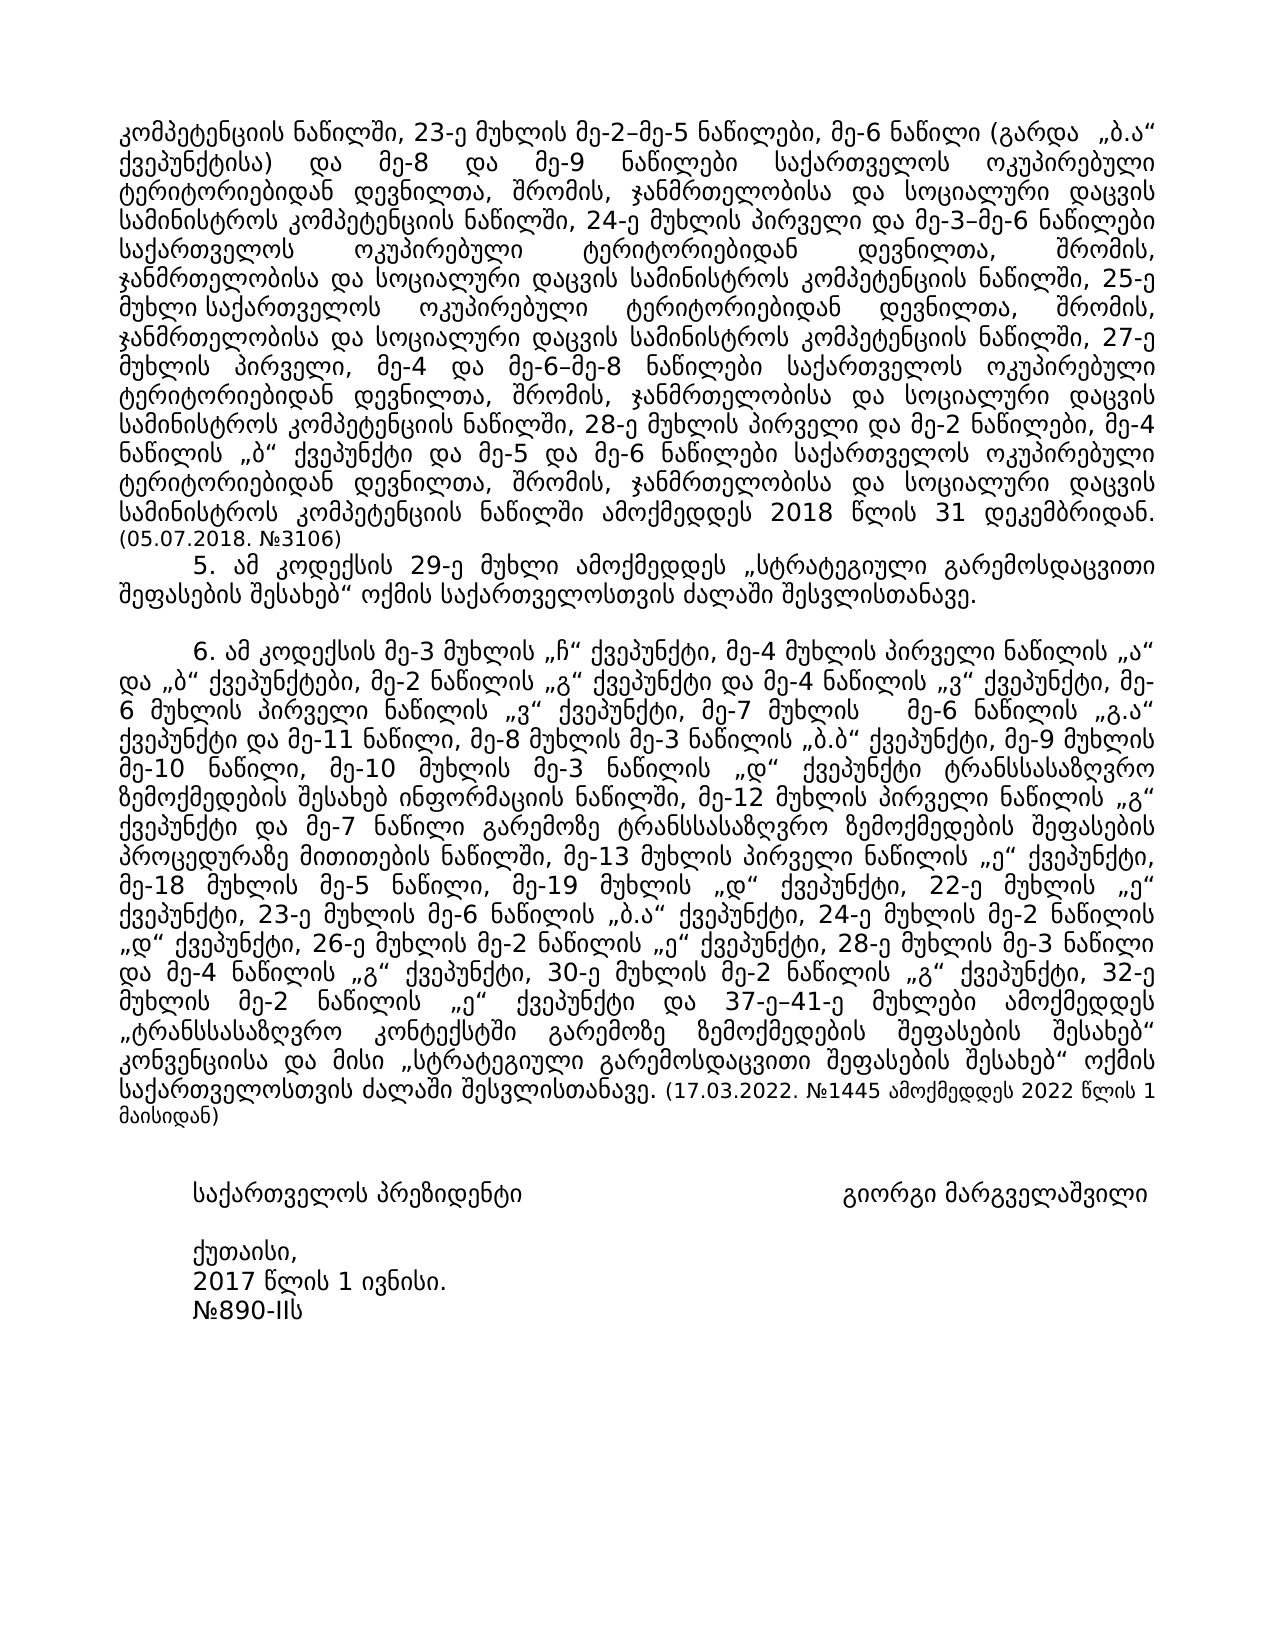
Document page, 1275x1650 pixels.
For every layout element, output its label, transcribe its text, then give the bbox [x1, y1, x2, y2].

text ქუთაისი, [118, 1238, 1156, 1267]
text 2017 წლის 1 ივნისი. [118, 1267, 1156, 1296]
text №890-IIს [118, 1296, 1156, 1325]
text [118, 118, 1156, 551]
text 5. ამ კოდექსის 29-ე მუხლი ამოქმედდეს „სტრატეგიული გარემოსდაცვითი შეფასების შესახებ“ ოქმის საქართველოსთვის ძალაში შესვლისთანავე. [118, 551, 1156, 609]
text საქართველოს პრეზიდენტი გიორგი მარგველაშვილი [118, 1179, 1156, 1208]
list 6. ამ კოდექსის მე-3 მუხლის „ჩ“ ქვეპუნქტი, მე-4 მუხლის პირველი ნაწილის „ა“ და „ბ“ ქვეპუნქტები, მე-2 ნაწილის „გ“ ქვეპუნქტი და მე-4 ნაწილის „ვ“ ქვეპუნქტი, მე-6 მუხლის პირველი ნაწილის „ვ“ ქვეპუნქტი, მე-7 მუხლის მე-6 ნაწილის „გ.ა“ ქვეპუნქტი და მე-11 ნაწილი, მე-8 მუხლის მე-3 ნაწილის „ბ.ბ“ ქვეპუნქტი, მე-9 მუხლის მე-10 ნაწილი, მე-10 მუხლის მე-3 ნაწილის „დ“ ქვეპუნქტი ტრანსსასაზღვრო ზემოქმედების შესახებ ინფორმაციის ნაწილში, მე-12 მუხლის პირველი ნაწილის „გ“ ქვეპუნქტი და მე-7 ნაწილი გარემოზე ტრანსსასაზღვრო ზემოქმედების შეფასების პროცედურაზე მითითების ნაწილში, მე-13 მუხლის პირველი ნაწილის „ე“ ქვეპუნქტი, მე-18 მუხლის მე-5 ნაწილი, მე-19 მუხლის „დ“ ქვეპუნქტი, 22-ე მუხლის „ე“ ქვეპუნქტი, 23-ე მუხლის მე-6 ნაწილის „ბ.ა“ ქვეპუნქტი, 24-ე მუხლის მე-2 ნაწილის „დ“ ქვეპუნქტი, 26-ე მუხლის მე-2 ნაწილის „ე“ ქვეპუნქტი, 28-ე მუხლის მე-3 ნაწილი და მე-4 ნაწილის „გ“ ქვეპუნქტი, 30-ე მუხლის მე-2 ნაწილის „გ“ ქვეპუნქტი, 32-ე მუხლის მე-2 ნაწილის „ე“ ქვეპუნქტი და 37-ე–41-ე მუხლები ამოქმედდეს „ტრანსსასაზღვრო კონტექსტში გარემოზე ზემოქმედების შეფასების შესახებ“ კონვენციისა და მისი „სტრატეგიული გარემოსდაცვითი შეფასების შესახებ“ ოქმის საქართველოსთვის ძალაში შესვლისთანავე. (17.03.2022. №1445 ამოქმედდეს 2022 წლის 1 მაისიდან) [118, 637, 1156, 1128]
